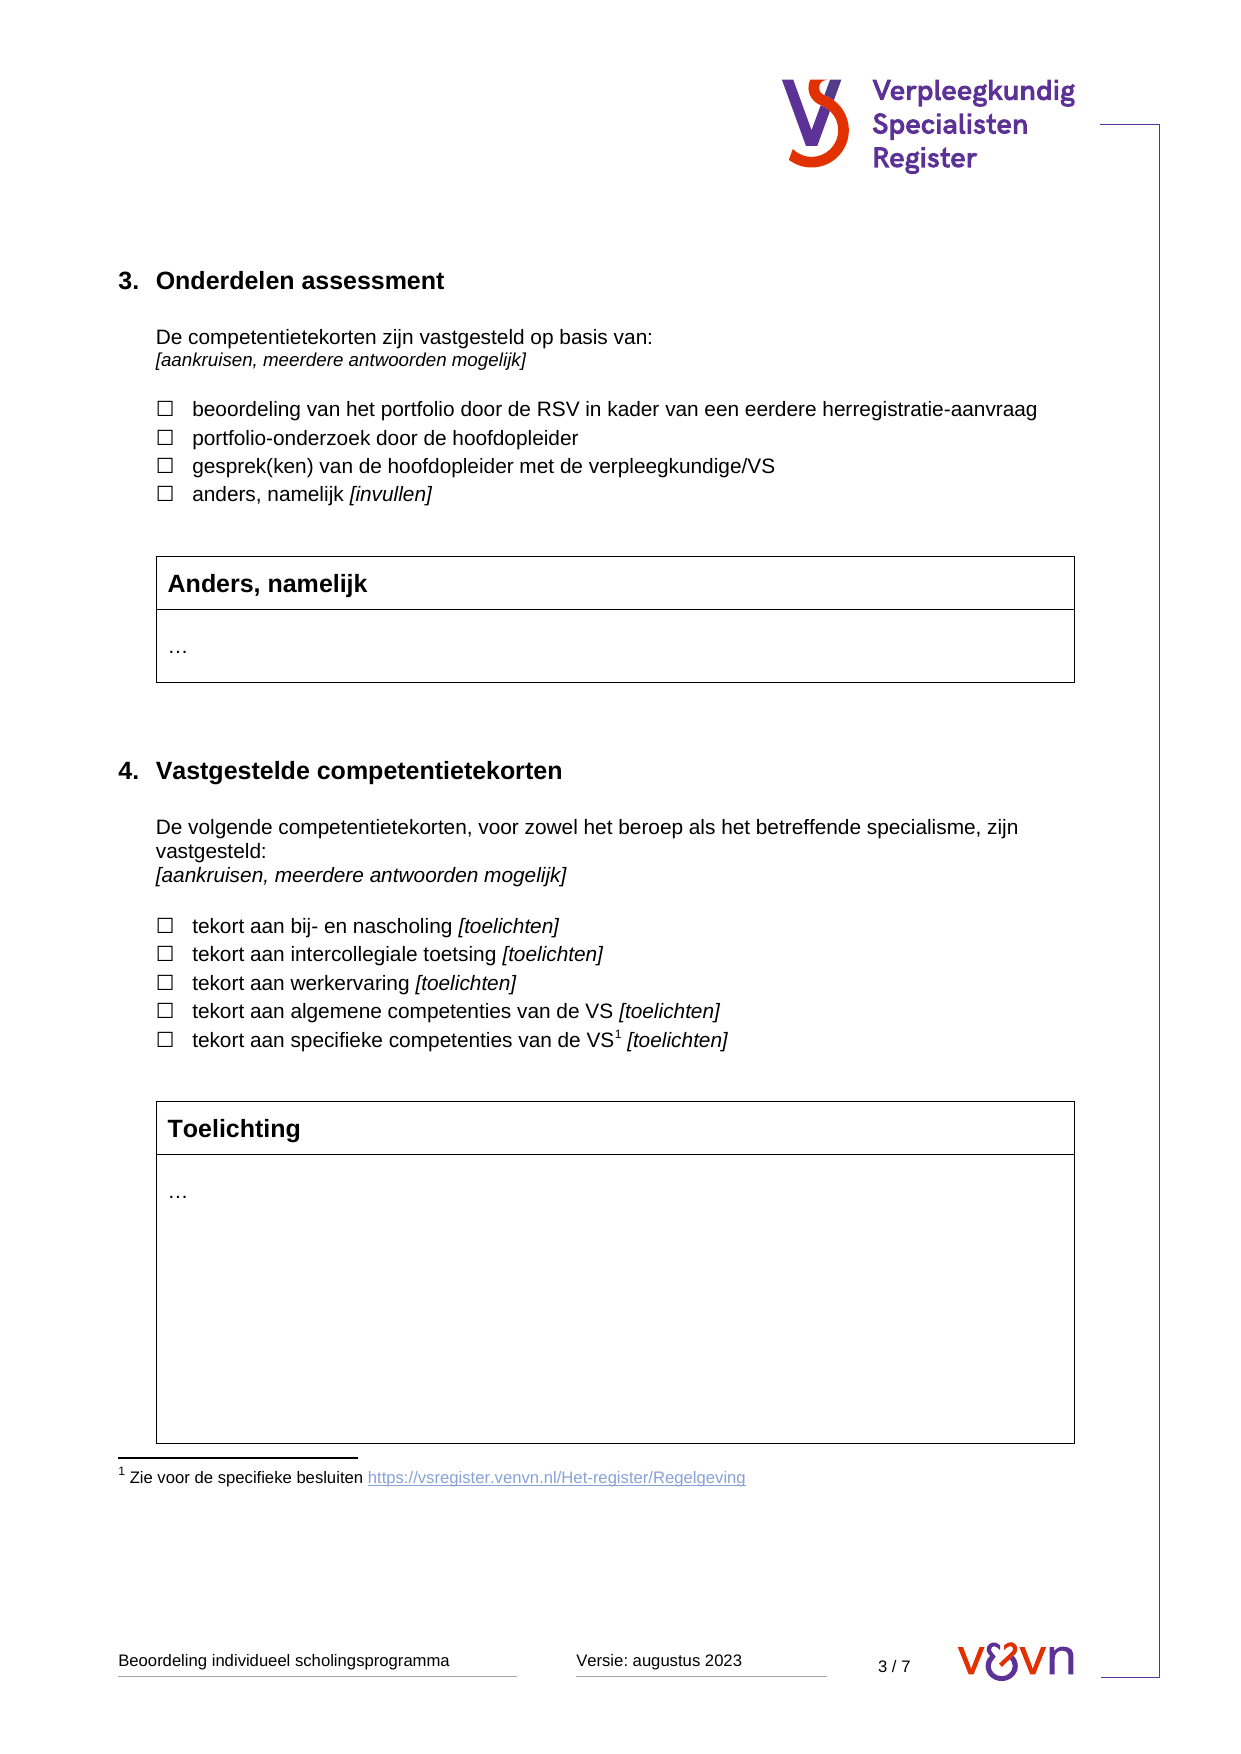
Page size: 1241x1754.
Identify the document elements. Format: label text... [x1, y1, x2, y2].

text tekort aan specifieke competenties van de VS [toelichten] [156, 1025, 1075, 1053]
subtitle Vastgestelde competentietekorten [118, 756, 1075, 785]
subtitle Onderdelen assessment [118, 266, 1075, 294]
text portfolio-onderzoek door de hoofdopleider [156, 423, 1075, 451]
text tekort aan bij- en nascholing [toelichten] [156, 911, 1075, 939]
table_header Toelichting [157, 1102, 1074, 1154]
table_cell … [157, 1155, 1074, 1443]
text beoordeling van het portfolio door de RSV in kader van een eerdere herregistratie-aanvraag [156, 394, 1075, 423]
text [aankruisen, meerdere antwoorden mogelijk] [156, 863, 1075, 887]
text tekort aan werkervaring [toelichten] [156, 968, 1075, 996]
text tekort aan intercollegiale toetsing [toelichten] [156, 939, 1075, 968]
text [aankruisen, meerdere antwoorden mogelijk] [156, 349, 1075, 370]
table_header Anders, namelijk [157, 557, 1074, 609]
text anders, namelijk [invullen] [156, 479, 1075, 508]
text De competentietekorten zijn vastgesteld op basis van: [156, 325, 1075, 349]
text De volgende competentietekorten, voor zowel het beroep als het betreffende specialisme, zijn vastgesteld: [156, 815, 1075, 863]
table_cell … [157, 610, 1074, 682]
text gesprek(ken) van de hoofdopleider met de verpleegkundige/VS [156, 451, 1075, 479]
text tekort aan algemene competenties van de VS [toelichten] [156, 996, 1075, 1025]
